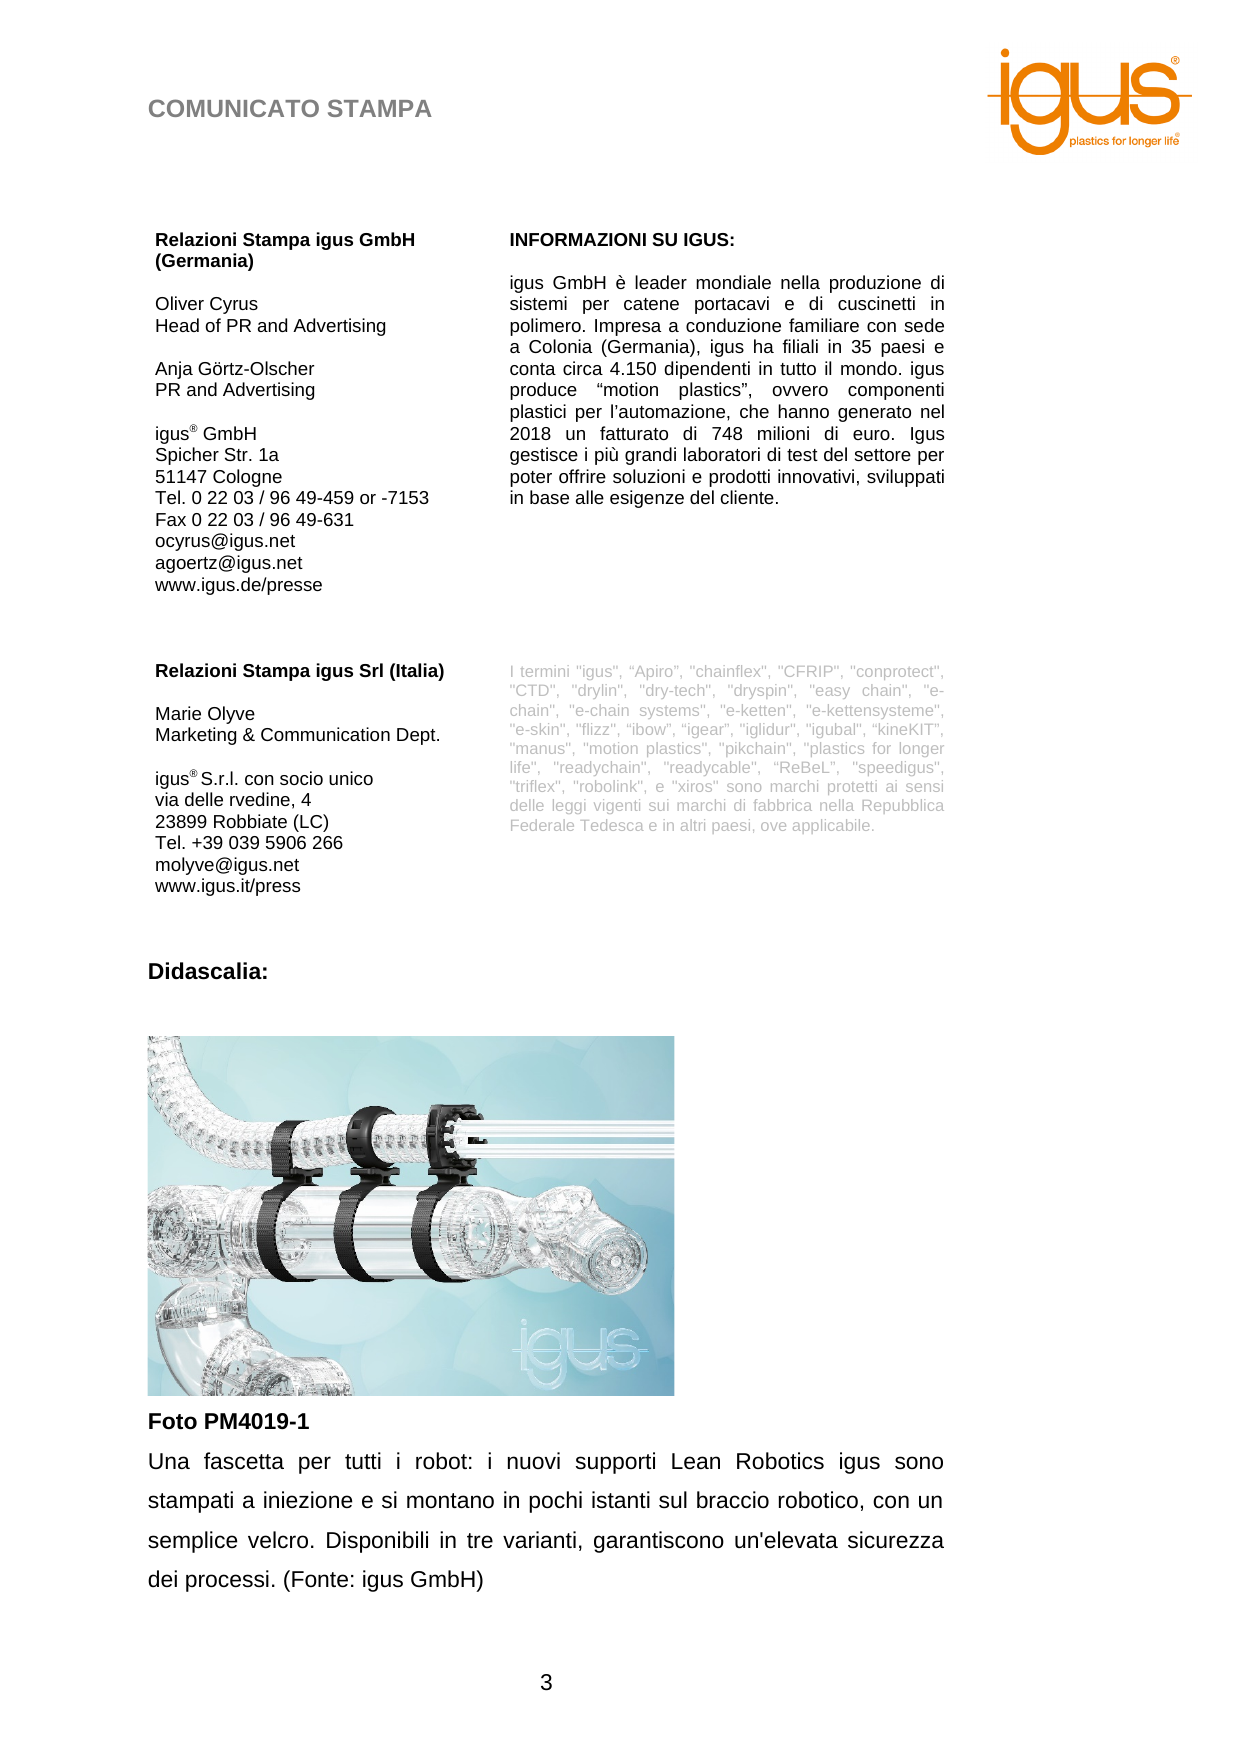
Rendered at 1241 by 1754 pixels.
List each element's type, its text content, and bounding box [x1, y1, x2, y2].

text Una fascetta per tutti i robot: i nuovi supporti Lean Robotics igus sono stampati a iniezione e si montano in pochi istanti sul braccio robotico, con un semplice velcro. Disponibili in tre varianti, garantiscono un'elevata sicurezza dei processi. (Fonte: igus GmbH) [148, 1448, 945, 1592]
table_header INFORMAZIONI SU IGUS: igus GmbH è leader mondiale nella produzione di sistemi per catene portacavi e di cuscinetti in polimero. Impresa a conduzione familiare con sede a Colonia (Germania), igus ha filiali in 35 paesi e conta circa 4.150 dipendenti in tutto il mondo. igus produce “motion plastics”, ovvero componenti plastici per l’automazione, che hanno generato nel 2018 un fatturato di 748 milioni di euro. Igus gestisce i più grandi laboratori di test del settore per poter offrire soluzioni e prodotti innovativi, sviluppati in base alle esigenze del cliente. I termini "igus", “Apiro”, "chainflex", "CFRIP", "conprotect", "CTD", "drylin", "dry-tech", "dryspin", "easy chain", "e-chain", "e-chain systems", "e-ketten", "e-kettensysteme", "e-skin", "flizz", “ibow”, “igear”, "iglidur", "igubal", “kineKIT”, "manus", "motion plastics", "pikchain", "plastics for longer life", "readychain", "readycable", “ReBeL”, "speedigus", "triflex", "robolink", e "xiros" sono marchi protetti ai sensi delle leggi vigenti sui marchi di fabbrica nella Repubblica Federale Tedesca e in altri paesi, ove applicabile. [502, 228, 952, 918]
text Foto PM4019-1 [148, 1408, 945, 1434]
table_header Relazioni Stampa igus GmbH (Germania) Oliver Cyrus Head of PR and Advertising Anja Görtz-Olscher PR and Advertising igus® GmbH Spicher Str. 1a 51147 Cologne Tel. 0 22 03 / 96 49-459 or -7153 Fax 0 22 03 / 96 49-631 ocyrus@igus.net agoertz@igus.net www.igus.de/presse Relazioni Stampa igus Srl (Italia) Marie Olyve Marketing & Communication Dept. igus® S.r.l. con socio unico via delle rvedine, 4 23899 Robbiate (LC) Tel. +39 039 5906 266 molyve@igus.net www.igus.it/press [148, 228, 502, 918]
picture [985, 42, 1198, 163]
picture [147, 1036, 675, 1396]
text Didascalia: [148, 958, 945, 984]
